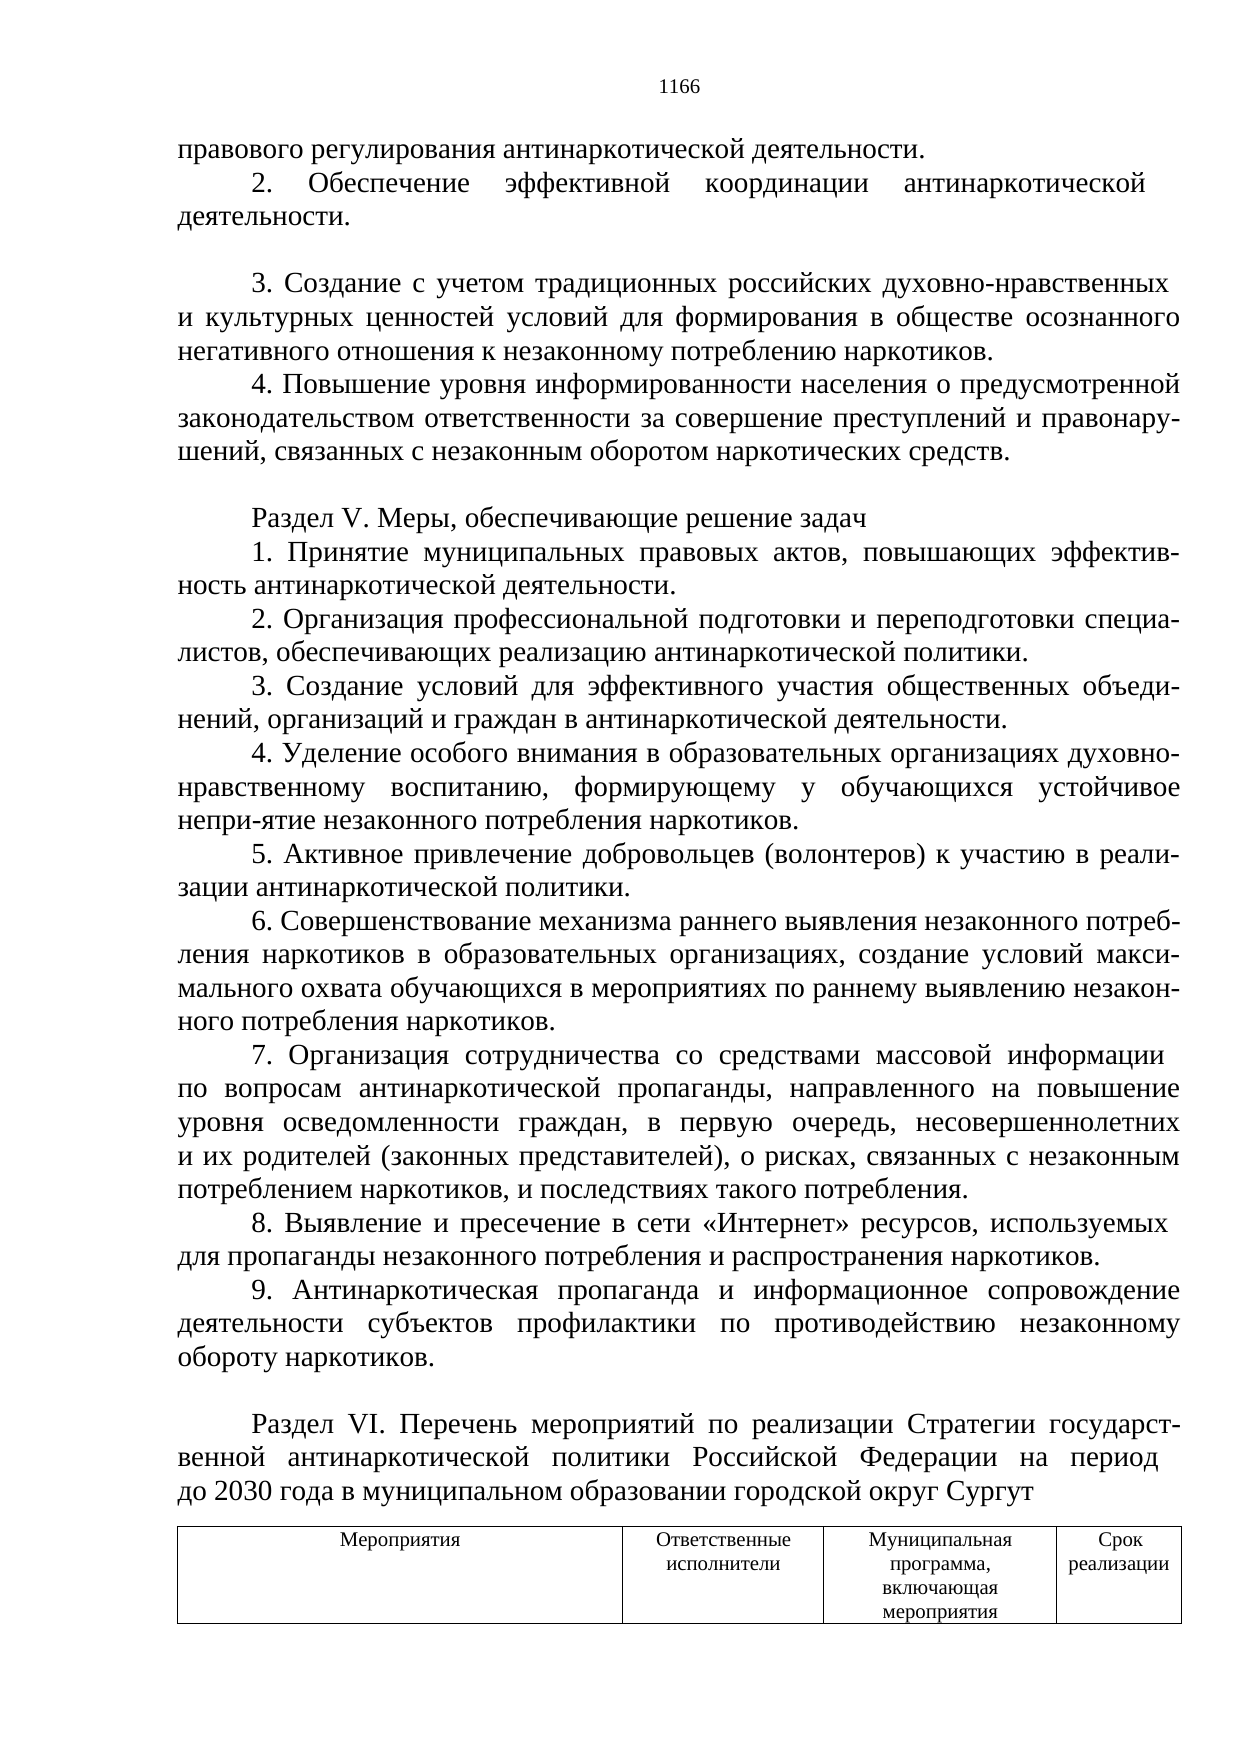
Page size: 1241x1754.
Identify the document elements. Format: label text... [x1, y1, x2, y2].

text Раздел VI. Перечень мероприятий по реализации Стратегии государст-венной антинаркотической политики Российской Федерации на период до 2030 года в муниципальном образовании городской округ Сургут [177, 1406, 1181, 1507]
text 4. Уделение особого внимания в образовательных организациях духовно-нравственному воспитанию, формирующему у обучающихся устойчивое непри-ятие незаконного потребления наркотиков. [177, 735, 1181, 836]
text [177, 131, 1181, 165]
text 3. Создание условий для эффективного участия общественных объеди-нений, организаций и граждан в антинаркотической деятельности. [177, 668, 1181, 735]
table_header Мероприятия [178, 1527, 622, 1623]
text 2. Организация профессиональной подготовки и переподготовки специа-листов, обеспечивающих реализацию антинаркотической политики. [177, 601, 1181, 668]
table_header Срок реализации [1057, 1527, 1181, 1623]
text 2. Обеспечение эффективной координации антинаркотической деятельности. [177, 165, 1181, 232]
text 8. Выявление и пресечение в сети «Интернет» ресурсов, используемых для пропаганды незаконного потребления и распространения наркотиков. [177, 1205, 1181, 1272]
text 4. Повышение уровня информированности населения о предусмотренной законодательством ответственности за совершение преступлений и правонару-шений, связанных с незаконным оборотом наркотических средств. [177, 366, 1181, 467]
text 6. Совершенствование механизма раннего выявления незаконного потреб-ления наркотиков в образовательных организациях, создание условий макси-мального охвата обучающихся в мероприятиях по раннему выявлению незакон-ного потребления наркотиков. [177, 903, 1181, 1037]
text Раздел V. Меры, обеспечивающие решение задач [177, 500, 1181, 534]
text 9. Антинаркотическая пропаганда и информационное сопровождение деятельности субъектов профилактики по противодействию незаконному обороту наркотиков. [177, 1272, 1181, 1372]
text 7. Организация сотрудничества со средствами массовой информации по вопросам антинаркотической пропаганды, направленного на повышение уровня осведомленности граждан, в первую очередь, несовершеннолетних и их родителей (законных представителей), о рисках, связанных с незаконным потреблением наркотиков, и последствиях такого потребления. [177, 1037, 1181, 1205]
text 5. Активное привлечение добровольцев (волонтеров) к участию в реали-зации антинаркотической политики. [177, 836, 1181, 903]
text 3. Создание с учетом традиционных российских духовно-нравственных и культурных ценностей условий для формирования в обществе осознанного негативного отношения к незаконному потреблению наркотиков. [177, 266, 1181, 366]
table_header Муниципальная программа, включающая мероприятия [824, 1527, 1056, 1623]
text 1. Принятие муниципальных правовых актов, повышающих эффектив-ность антинаркотической деятельности. [177, 534, 1181, 601]
table_header Ответственные исполнители [623, 1527, 823, 1623]
